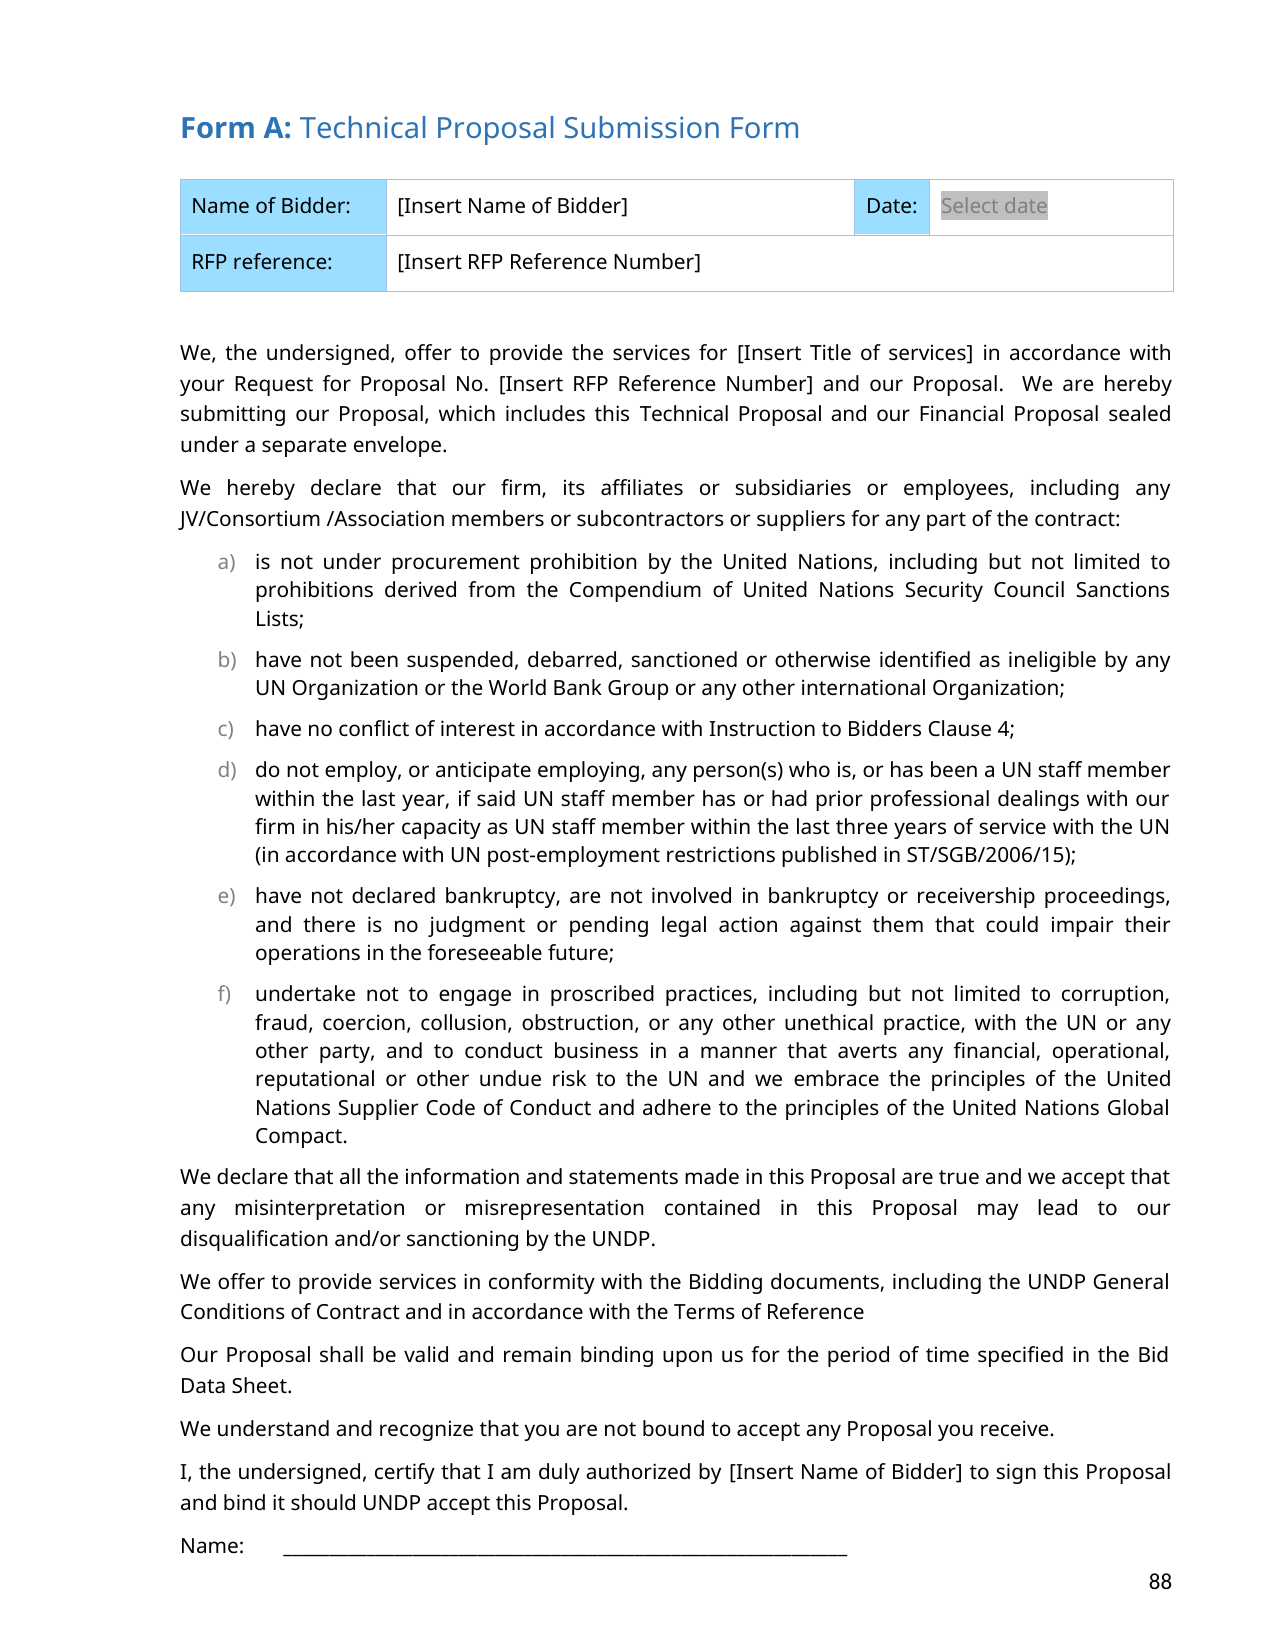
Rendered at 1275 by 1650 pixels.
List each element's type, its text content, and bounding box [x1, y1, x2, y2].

text We offer to provide services in conformity with the Bidding documents, including the UNDP General Conditions of Contract and in accordance with the Terms of Reference [180, 1267, 1172, 1326]
list have not declared bankruptcy, are not involved in bankruptcy or receivership proceedings, and there is no judgment or pending legal action against them that could impair their operations in the foreseeable future; [217, 881, 1172, 967]
text We understand and recognize that you are not bound to accept any Proposal you receive. [180, 1414, 1172, 1443]
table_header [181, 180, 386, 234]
text We, the undersigned, offer to provide the services for [Insert Title of services] in accordance with your Request for Proposal No. [Insert RFP Reference Number] and our Proposal. We are hereby submitting our Proposal, which includes this Technical Proposal and our Financial Proposal sealed under a separate envelope. [180, 338, 1172, 459]
list undertake not to engage in proscribed practices, including but not limited to corruption, fraud, coercion, collusion, obstruction, or any other unethical practice, with the UN or any other party, and to conduct business in a manner that averts any financial, operational, reputational or other undue risk to the UN and we embrace the principles of the United Nations Supplier Code of Conduct and adhere to the principles of the United Nations Global Compact. [217, 979, 1172, 1150]
list is not under procurement prohibition by the United Nations, including but not limited to prohibitions derived from the Compendium of United Nations Security Council Sanctions Lists; [217, 547, 1172, 632]
list have no conflict of interest in accordance with Instruction to Bidders Clause 4; [217, 714, 1172, 743]
list have not been suspended, debarred, sanctioned or otherwise identified as ineligible by any UN Organization or the World Bank Group or any other international Organization; [217, 645, 1172, 702]
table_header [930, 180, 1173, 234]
text Name: _____________________________________________________________ [180, 1531, 1172, 1559]
subtitle Form A: Technical Proposal Submission Form [180, 107, 1172, 147]
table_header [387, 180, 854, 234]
list do not employ, or anticipate employing, any person(s) who is, or has been a UN staff member within the last year, if said UN staff member has or had prior professional dealings with our firm in his/her capacity as UN staff member within the last three years of service with the UN (in accordance with UN post-employment restrictions published in ST/SGB/2006/15); [217, 755, 1172, 869]
text We declare that all the information and statements made in this Proposal are true and we accept that any misinterpretation or misrepresentation contained in this Proposal may lead to our disqualification and/or sanctioning by the UNDP. [180, 1162, 1172, 1252]
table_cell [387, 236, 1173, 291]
text I, the undersigned, certify that I am duly authorized by [Insert Name of Bidder] to sign this Proposal and bind it should UNDP accept this Proposal. [180, 1457, 1172, 1516]
text We hereby declare that our firm, its affiliates or subsidiaries or employees, including any JV/Consortium /Association members or subcontractors or suppliers for any part of the contract: [180, 473, 1172, 532]
text Our Proposal shall be valid and remain binding upon us for the period of time specified in the Bid Data Sheet. [180, 1341, 1172, 1399]
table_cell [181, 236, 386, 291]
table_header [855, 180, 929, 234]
